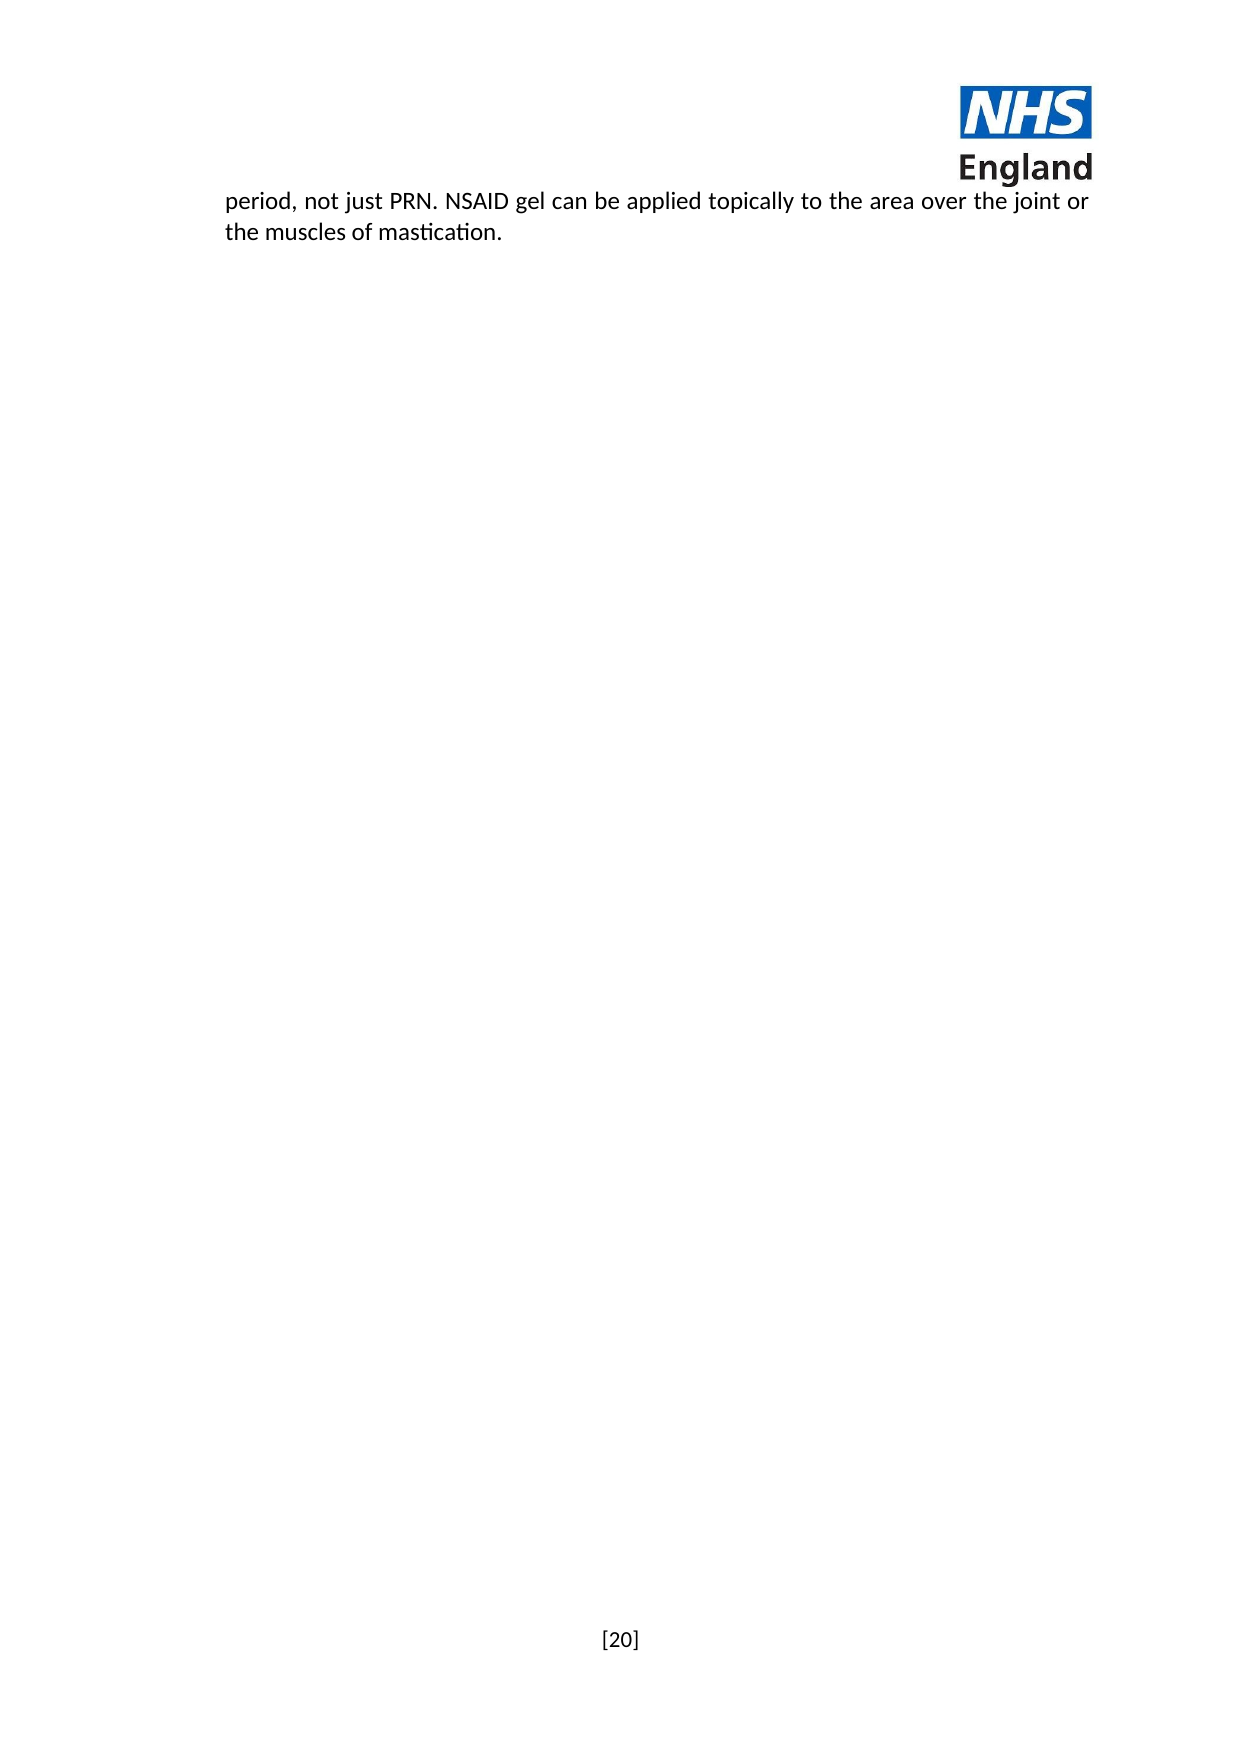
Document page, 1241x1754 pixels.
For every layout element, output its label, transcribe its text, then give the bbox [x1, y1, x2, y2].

picture [957, 82, 1099, 187]
